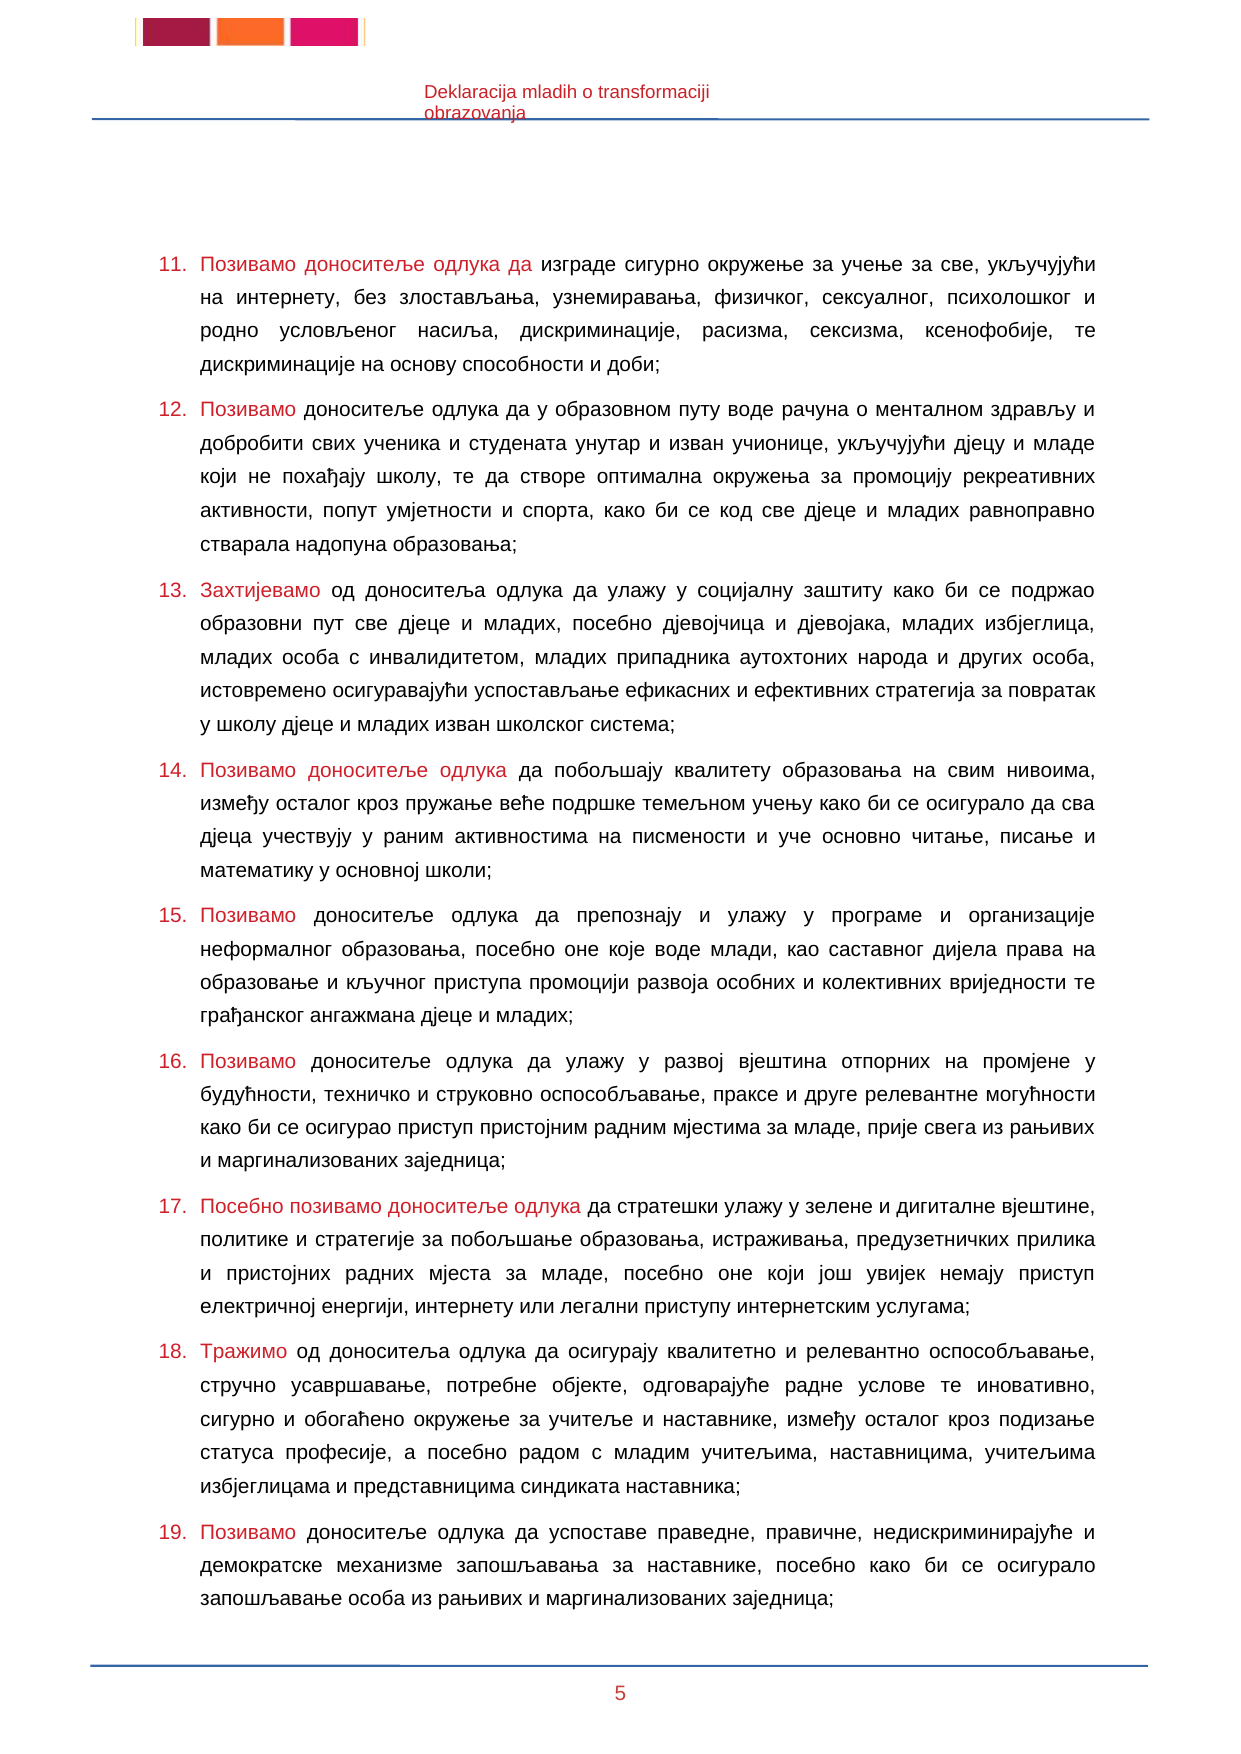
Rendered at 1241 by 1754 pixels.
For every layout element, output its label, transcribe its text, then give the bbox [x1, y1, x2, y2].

list Посебно позивамо доноситеље одлука да стратешки улажу у зелене и дигиталне вјештине, политике и стратегије за побољшање образовања, истраживања, предузетничких прилика и пристојних радних мјеста за младе, посебно оне који још увијек немају приступ електричној енергији, интернету или легални приступу интернетским услугама; [158, 1194, 1096, 1318]
list Позивамо доноситеље одлука да изграде сигурно окружење за учење за све, укључујући на интернету, без злостављања, узнемиравања, физичког, сексуалног, психолошког и родно условљеног насиља, дискриминације, расизма, сексизма, ксенофобије, те дискриминације на основу способности и доби; [158, 252, 1096, 376]
list Захтијевамо од доноситеља одлука да улажу у социјалну заштиту како би се подржао образовни пут све дјеце и младих, посебно дјевојчица и дјевојака, младих избјеглица, младих особа с инвалидитетом, младих припадника аутохтоних народа и других особа, истовремено осигуравајући успостављање ефикасних и ефективних стратегија за повратак у школу дјеце и младих изван школског система; [158, 577, 1096, 736]
picture [135, 18, 366, 46]
list Позивамо доноситеље одлука да успоставе праведне, правичне, недискриминирајуће и демократске механизме запошљавања за наставнике, посебно како би се осигурало запошљавање особа из рањивих и маргинализованих заједница; [158, 1519, 1096, 1610]
list Позивамо доноситеље одлука да побољшају квалитету образовања на свим нивоима, између осталог кроз пружање веће подршке темељном учењу како би се осигурало да сва дјеца учествују у раним активностима на писмености и уче основно читање, писање и математику у основној школи; [158, 758, 1096, 881]
list Тражимо од доноситеља одлука да осигурају квалитетно и релевантно оспособљавање, стручно усавршавање, потребне објекте, одговарајуће радне услове те иновативно, сигурно и обогаћено окружење за учитеље и наставнике, између осталог кроз подизање статуса професије, а посебно радом с младим учитељима, наставницима, учитељима избјеглицама и представницима синдиката наставника; [158, 1339, 1096, 1497]
list Позивамо доноситеље одлука да улажу у развој вјештина отпорних на промјене у будућности, техничко и струковно оспособљавање, праксе и друге релевантне могућности како би се осигурао приступ пристојним радним мјестима за младе, прије свега из рањивих и маргинализованих заједница; [158, 1048, 1096, 1172]
list Позивамо доноситеље одлука да препознају и улажу у програме и организације неформалног образовања, посебно оне које воде млади, као саставног дијела права на образовање и кључног приступа промоцији развоја особних и колективних вриједности те грађанског ангажмана дјеце и младих; [158, 903, 1096, 1027]
list Позивамо доноситеље одлука да у образовном путу воде рачуна о менталном здрављу и добробити свих ученика и студената унутар и изван учионице, укључујући дјецу и младе који не похађају школу, те да створе оптимална окружења за промоцију рекреативних активности, попут умјетности и спорта, како би се код све дјеце и младих равноправно стварала надопуна образовања; [158, 397, 1096, 555]
